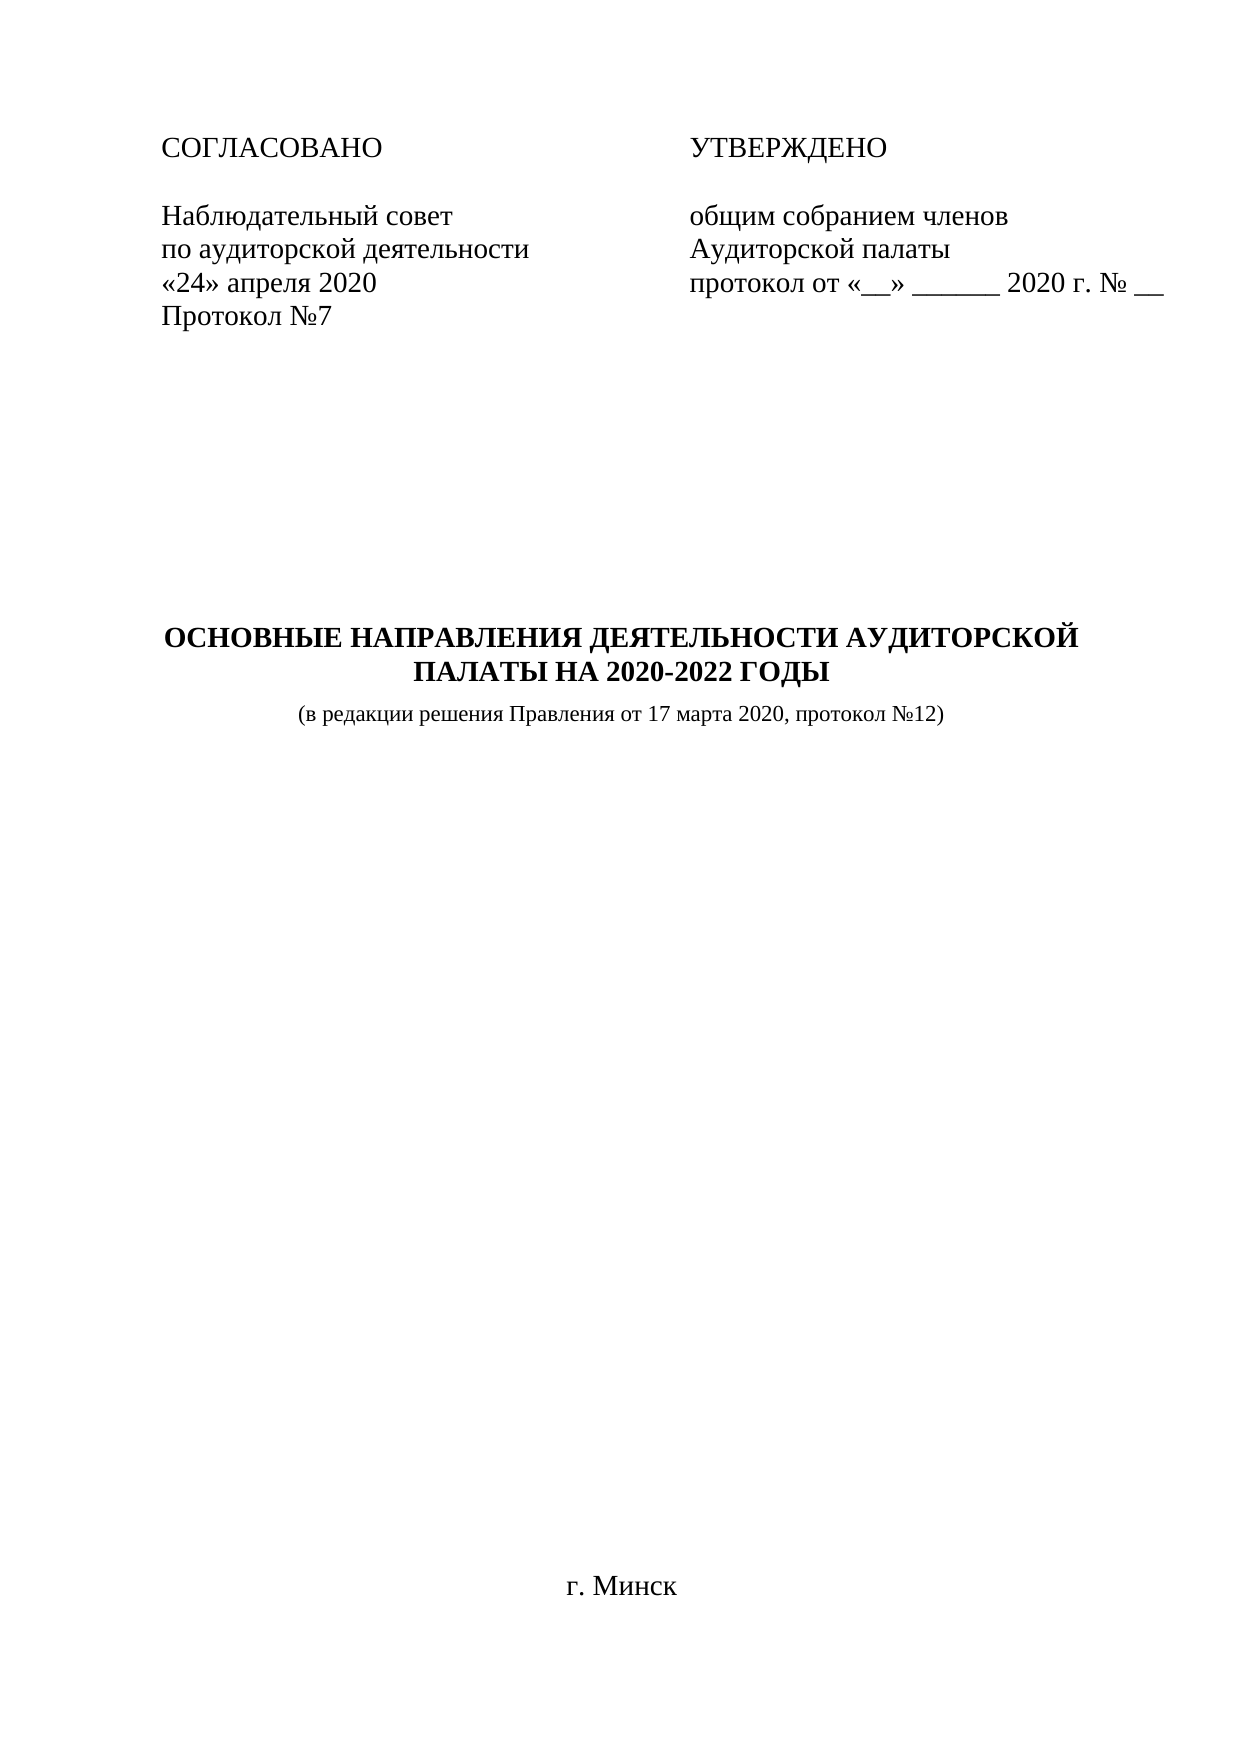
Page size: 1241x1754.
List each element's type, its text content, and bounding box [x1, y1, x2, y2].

text (в редакции решения Правления от 17 марта 2020, протокол №12) [150, 700, 1093, 727]
text ОСНОВНЫЕ НАПРАВЛЕНИЯ ДЕЯТЕЛЬНОСТИ АУДИТОРСКОЙ ПАЛАТЫ НА 2020-2022 ГОДЫ [150, 621, 1093, 688]
table_header УТВЕРЖДЕНО общим собранием членов Аудиторской палаты протокол от «__» ______ 2020 г. № __ [678, 118, 1183, 378]
table_header СОГЛАСОВАНО Наблюдательный совет по аудиторской деятельности «24» апреля 2020 Протокол №7 [150, 118, 678, 378]
text г. Минск [150, 1568, 1093, 1601]
